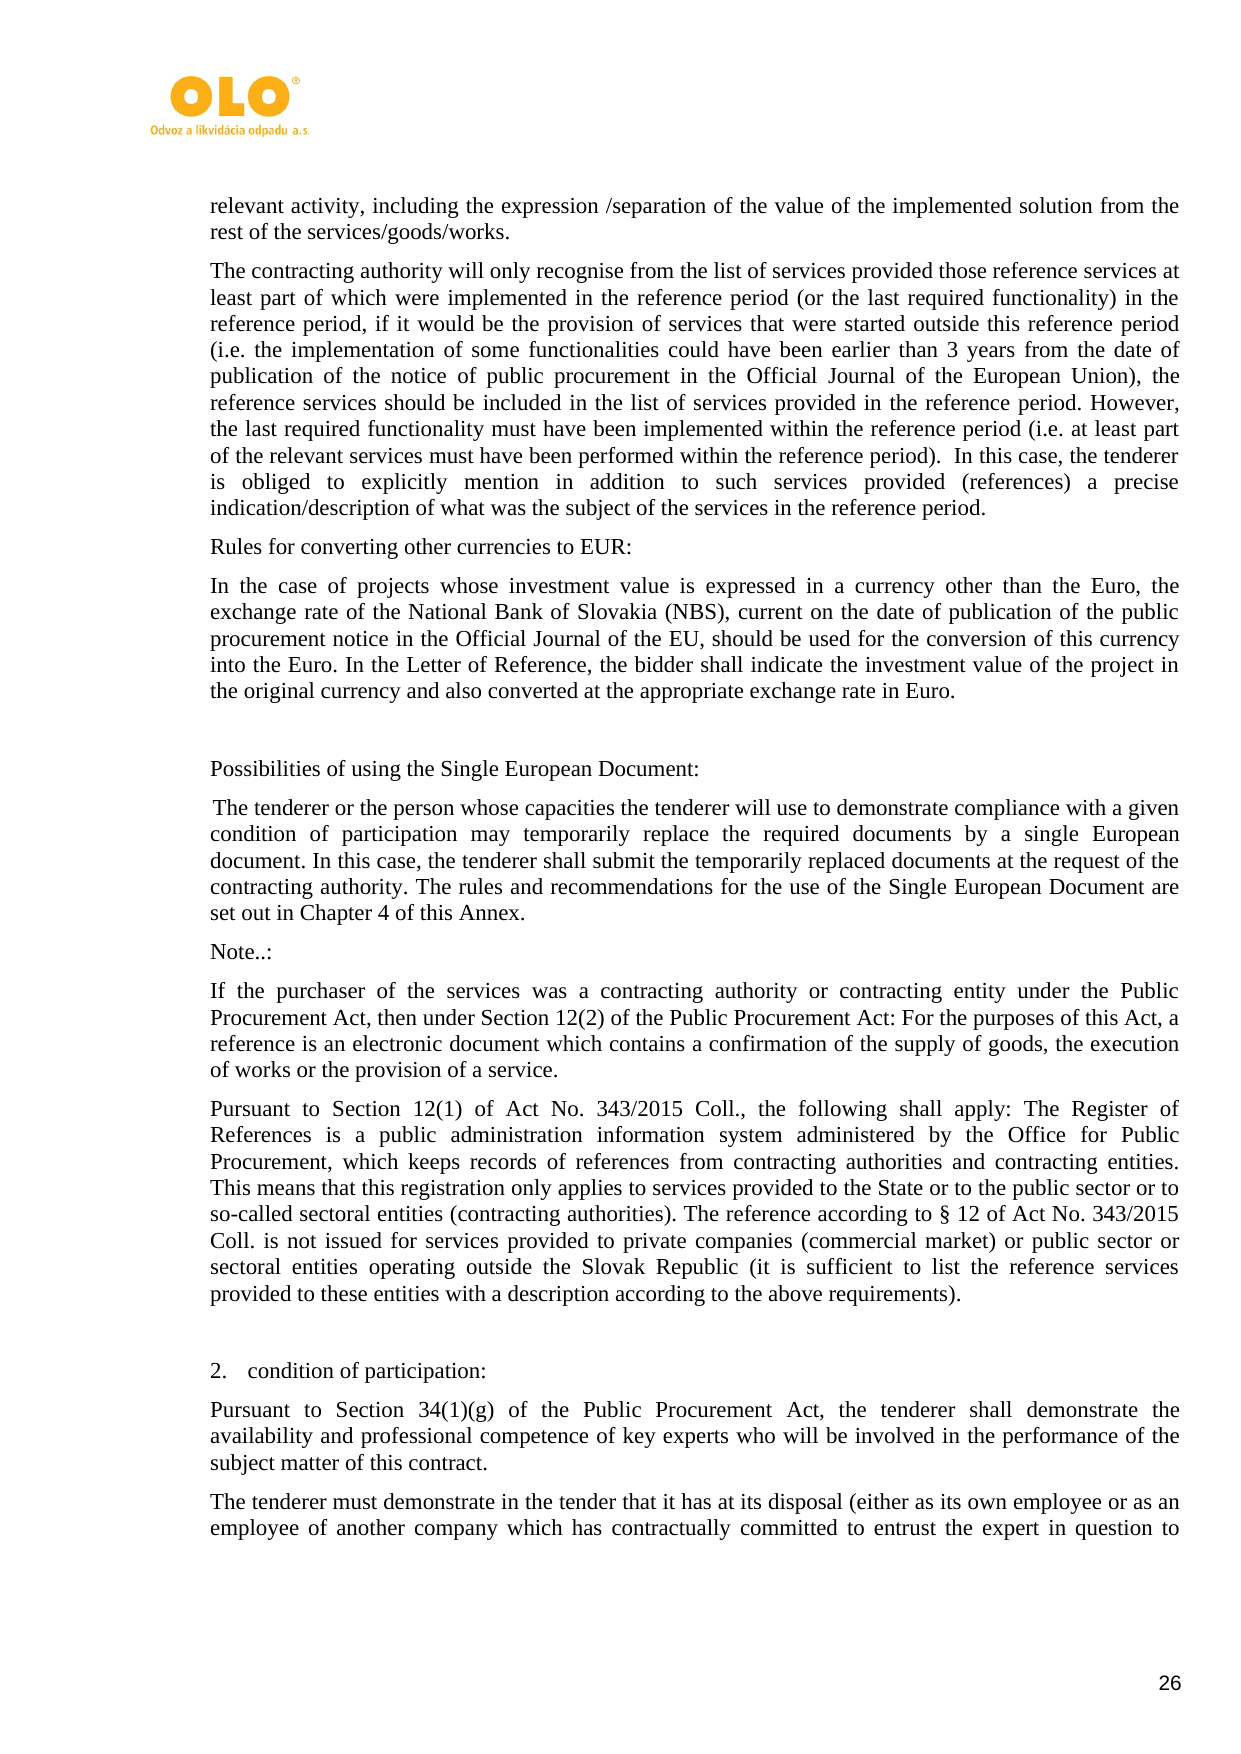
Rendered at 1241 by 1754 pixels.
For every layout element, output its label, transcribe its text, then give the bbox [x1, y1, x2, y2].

picture [150, 76, 310, 137]
list In the case of projects whose investment value is expressed in a currency other than the Euro, the exchange rate of the National Bank of Slovakia (NBS), current on the date of publication of the public procurement notice in the Official Journal of the EU, should be used for the conversion of this currency into the Euro. In the Letter of Reference, the bidder shall indicate the investment value of the project in the original currency and also converted at the appropriate exchange rate in Euro. [210, 572, 1181, 704]
list Possibilities of using the Single European Document: [210, 755, 1181, 782]
list Rules for converting other currencies to EUR: [210, 533, 1181, 559]
list Note..: [210, 938, 1181, 965]
list The contracting authority will only recognise from the list of services provided those reference services at least part of which were implemented in the reference period (or the last required functionality) in the reference period, if it would be the provision of services that were started outside this reference period (i.e. the implementation of some functionalities could have been earlier than 3 years from the date of publication of the notice of public procurement in the Official Journal of the European Union), the reference services should be included in the list of services provided in the reference period. However, the last required functionality must have been implemented within the reference period (i.e. at least part of the relevant services must have been performed within the reference period). In this case, the tenderer is obliged to explicitly mention in addition to such services provided (references) a precise indication/description of what was the subject of the services in the reference period. [210, 257, 1181, 521]
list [210, 192, 1181, 245]
list If the purchaser of the services was a contracting authority or contracting entity under the Public Procurement Act, then under Section 12(2) of the Public Procurement Act: For the purposes of this Act, a reference is an electronic document which contains a confirmation of the supply of goods, the execution of works or the provision of a service. [210, 977, 1181, 1083]
list Pursuant to Section 12(1) of Act No. 343/2015 Coll., the following shall apply: The Register of References is a public administration information system administered by the Office for Public Procurement, which keeps records of references from contracting authorities and contracting entities. This means that this registration only applies to services provided to the State or to the public sector or to so-called sectoral entities (contracting authorities). The reference according to § 12 of Act No. 343/2015 Coll. is not issued for services provided to private companies (commercial market) or public sector or sectoral entities operating outside the Slovak Republic (it is sufficient to list the reference services provided to these entities with a description according to the above requirements). [210, 1095, 1181, 1306]
list condition of participation: [210, 1357, 1181, 1384]
list The tenderer or the person whose capacities the tenderer will use to demonstrate compliance with a given condition of participation may temporarily replace the required documents by a single European document. In this case, the tenderer shall submit the temporarily replaced documents at the request of the contracting authority. The rules and recommendations for the use of the Single European Document are set out in Chapter 4 of this Annex. [210, 794, 1181, 926]
list Pursuant to Section 34(1)(g) of the Public Procurement Act, the tenderer shall demonstrate the availability and professional competence of key experts who will be involved in the performance of the subject matter of this contract. [210, 1396, 1181, 1475]
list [210, 1488, 1181, 1540]
